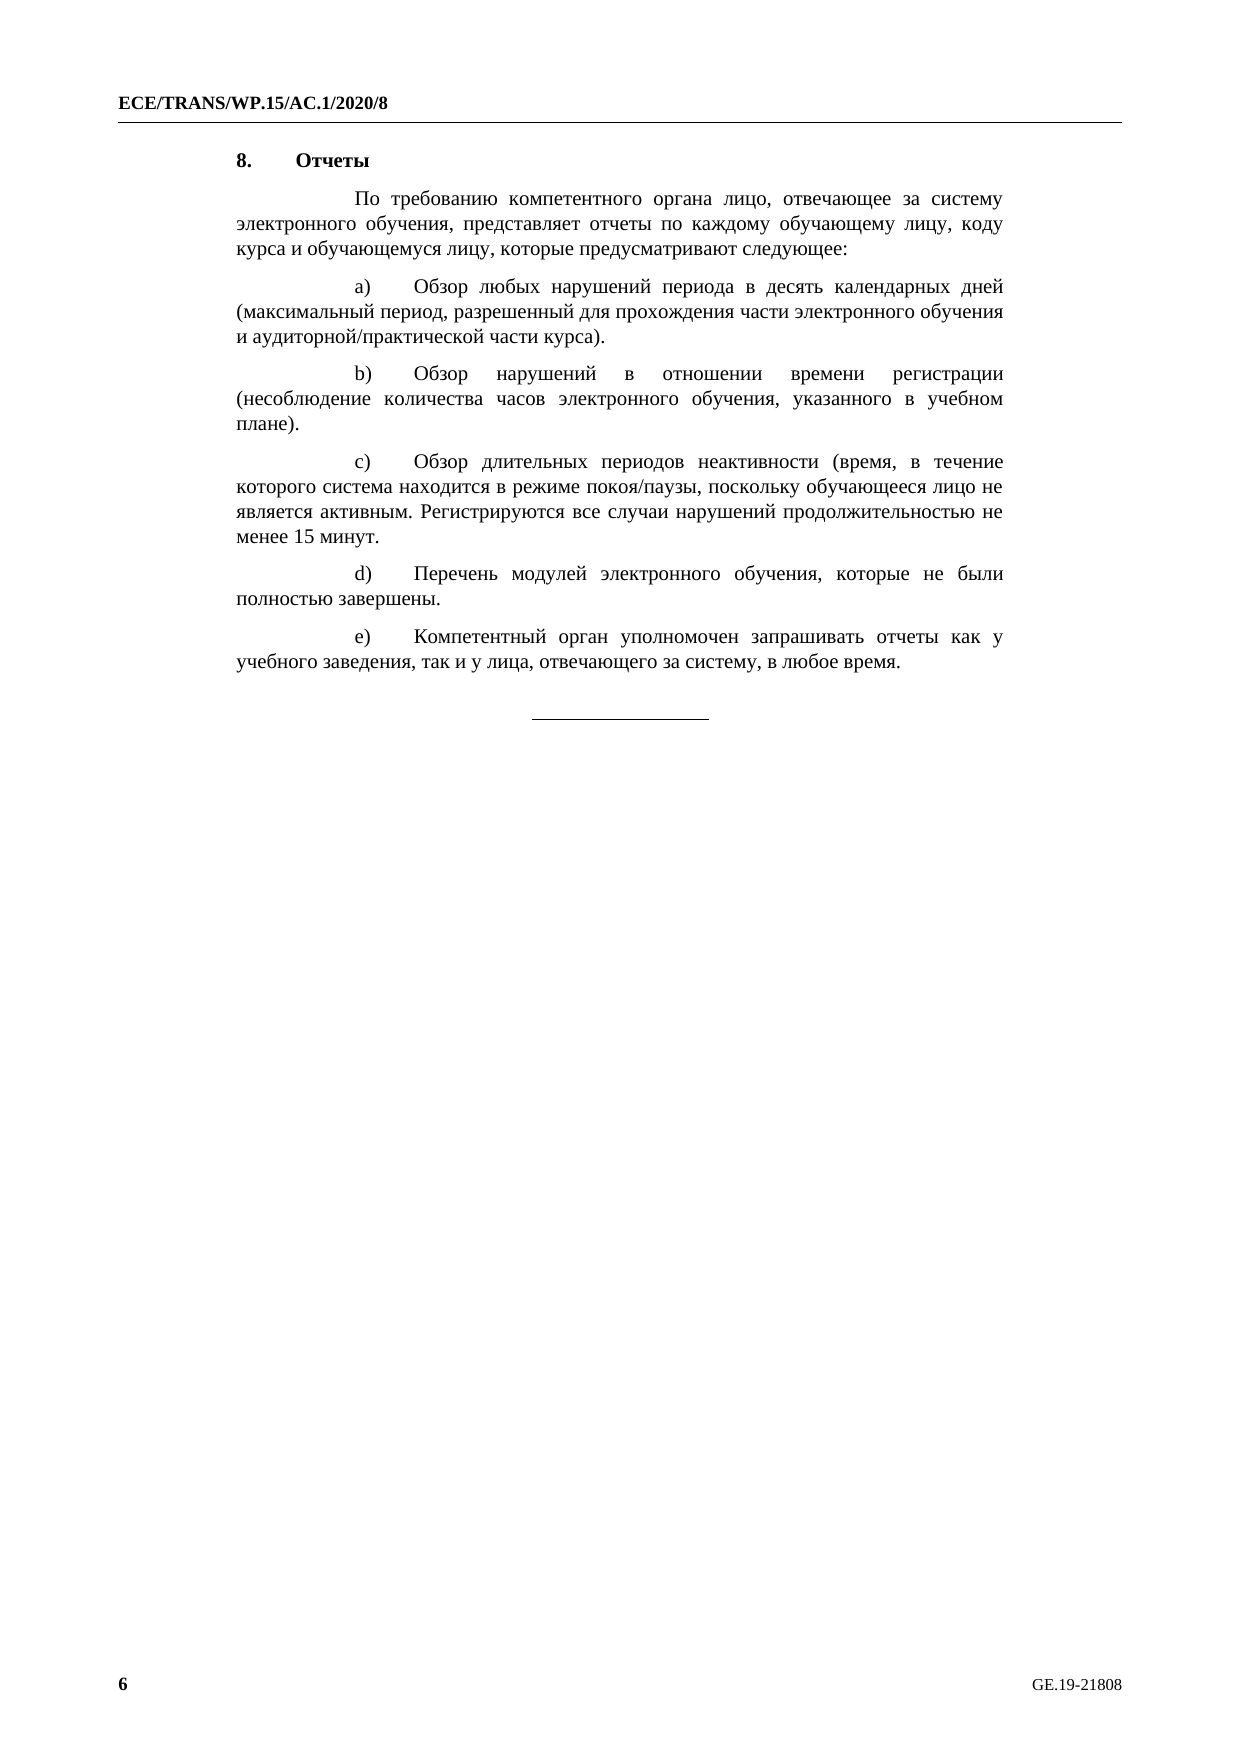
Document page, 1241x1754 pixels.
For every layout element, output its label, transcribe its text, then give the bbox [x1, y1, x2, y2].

text d) Перечень модулей электронного обучения, которые не были полностью завершены. [236, 560, 1004, 610]
text По требованию компетентного органа лицо, отвечающее за систему электронного обучения, представляет отчеты по каждому обучающему лицу, коду курса и обучающемуся лицу, которые предусматривают следующее: [236, 185, 1004, 260]
text b) Обзор нарушений в отношении времени регистрации (несоблюдение количества часов электронного обучения, указанного в учебном плане). [236, 360, 1004, 435]
text 8. Отчеты [118, 148, 1004, 173]
text c) Обзор длительных периодов неактивности (время, в течение которого система находится в режиме покоя/паузы, поскольку обучающееся лицо не является активным. Регистрируются все случаи нарушений продолжительностью не менее 15 минут. [236, 448, 1004, 548]
text e) Компетентный орган уполномочен запрашивать отчеты как у учебного заведения, так и у лица, отвечающего за систему, в любое время. [236, 623, 1004, 673]
text a) Обзор любых нарушений периода в десять календарных дней (максимальный период, разрешенный для прохождения части электронного обучения и аудиторной/практической части курса). [236, 273, 1004, 348]
